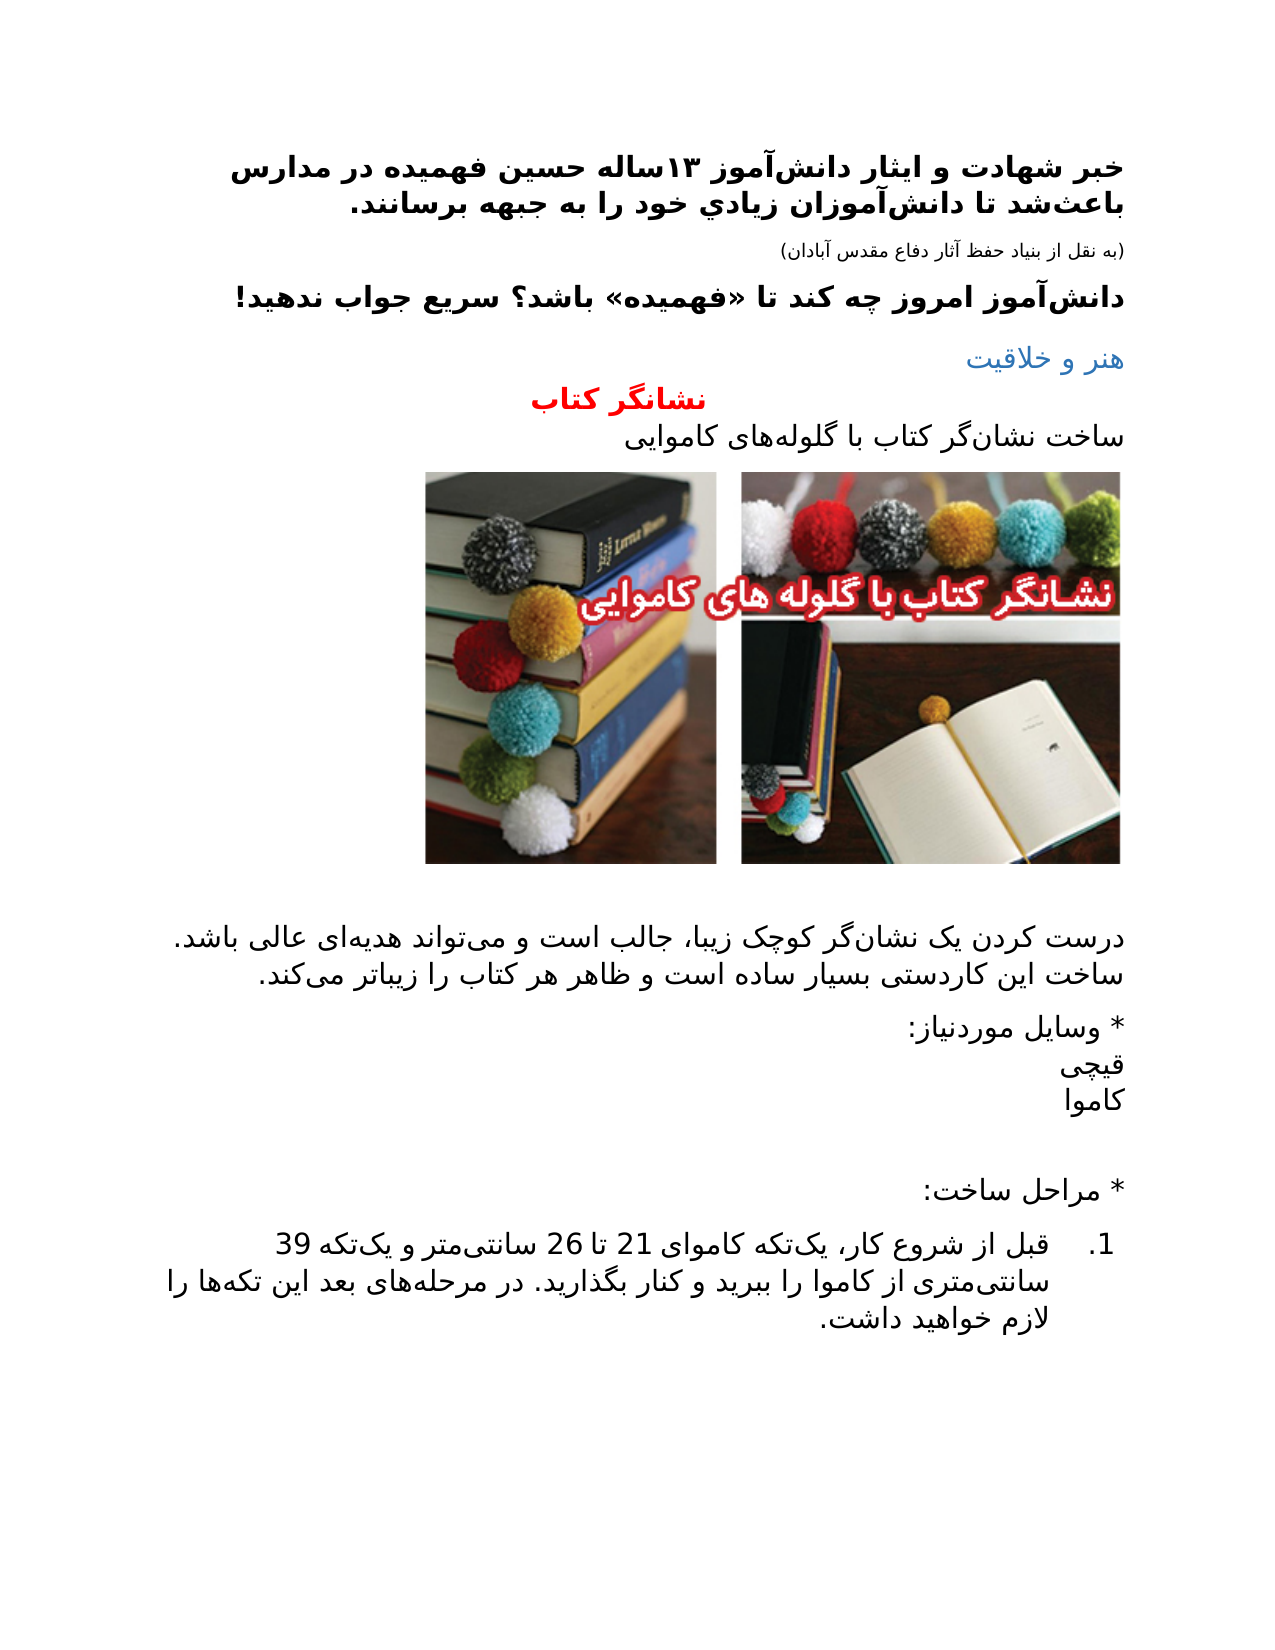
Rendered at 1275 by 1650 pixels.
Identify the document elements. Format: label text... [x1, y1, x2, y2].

text ساخت نشان‌گر کتاب با گلوله‌های کاموایی [150, 419, 1125, 453]
text * وسایل موردنیاز: قیچی کاموا [150, 1010, 1125, 1118]
text * مراحل ساخت: [150, 1137, 1125, 1208]
text خبر شهادت و ايثار دانش‌آموز ۱۳ساله حسين فهمیده در مدارس باعث‌شد تا دانش‌آموزان زيادي خود را به جبهه برسانند. [150, 150, 1125, 221]
list قبل از شروع کار، یک‌تکه کاموای 21 تا 26 سانتی‌متر و یک‌تکه 39 سانتی‌متری از کاموا را ببرید و کنار بگذارید. در مرحله‌های بعد این تکه‌ها را لازم خواهید داشت. [150, 1227, 1087, 1335]
subtitle نشانگر کتاب [150, 383, 1087, 417]
text درست کردن یک نشان‌گر کوچک زیبا، جالب است و می‌تواند هدیه‌ای عالی باشد. ساخت این کاردستی بسیار ساده است و ظاهر هر کتاب را زیباتر می‌کند. [150, 883, 1125, 991]
picture [422, 472, 1125, 864]
text (به نقل از بنياد حفظ آثار دفاع مقدس آبادان) [150, 240, 1125, 262]
text دانش‌آموز امروز چه کند تا «فهمیده» باشد؟ سریع جواب ندهید! [150, 280, 1125, 314]
subtitle هنر و خلاقیت [150, 342, 1125, 376]
